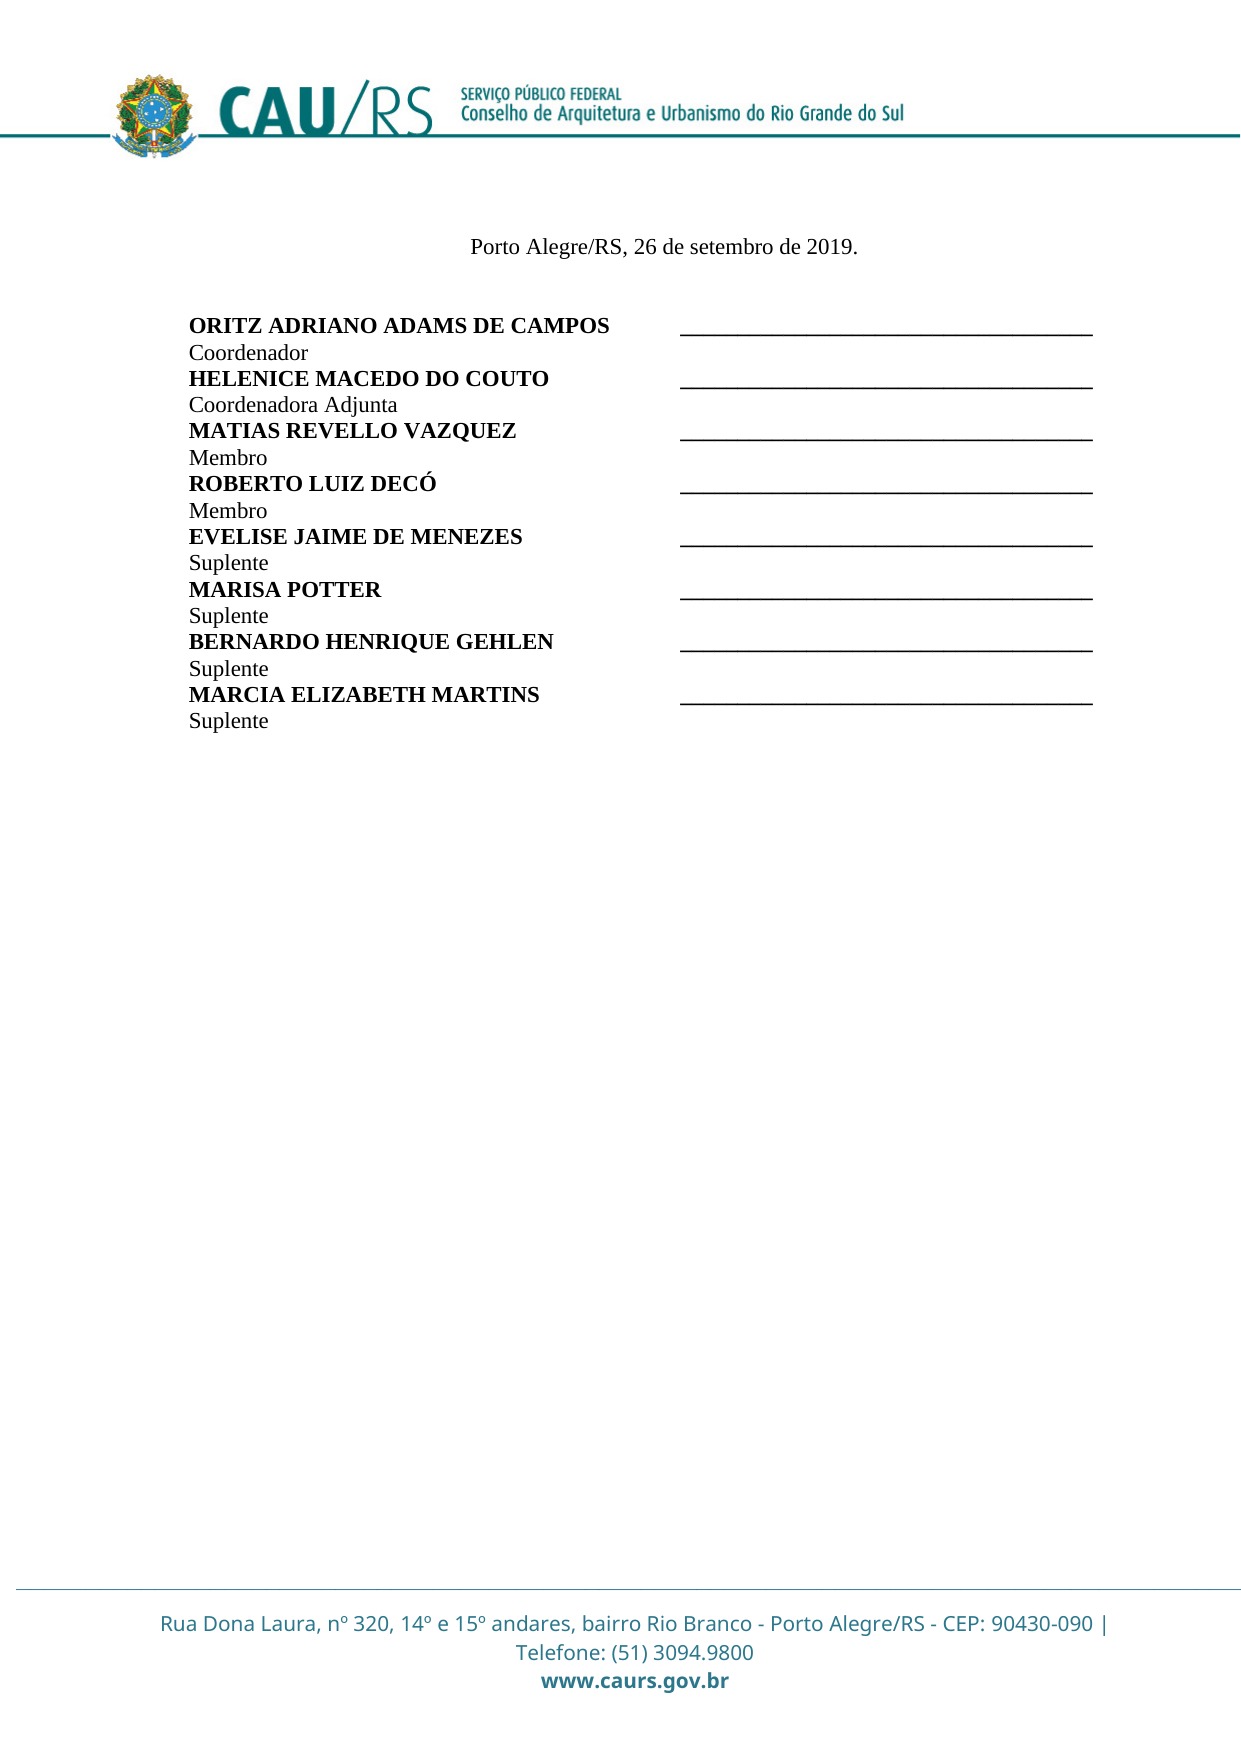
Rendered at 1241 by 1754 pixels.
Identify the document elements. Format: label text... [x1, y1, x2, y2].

table_cell BERNARDO HENRIQUE GEHLEN Suplente [177, 629, 669, 681]
table_header ORITZ ADRIANO ADAMS DE CAMPOS Coordenador [177, 312, 669, 365]
table_cell ____________________________________ [669, 523, 1104, 576]
table_cell ____________________________________ [669, 365, 1104, 418]
table_cell ____________________________________ [669, 470, 1104, 523]
table_cell EVELISE JAIME DE MENEZES Suplente [177, 523, 669, 576]
table_cell ROBERTO LUIZ DECÓ Membro [177, 470, 669, 523]
table_cell HELENICE MACEDO DO COUTO Coordenadora Adjunta [177, 365, 669, 418]
table_cell MARISA POTTER Suplente [177, 576, 669, 628]
table_cell MARCIA ELIZABETH MARTINS Suplente [177, 681, 669, 734]
table_cell ____________________________________ [669, 576, 1104, 628]
table_cell ____________________________________ [669, 418, 1104, 470]
text Porto Alegre/RS, 26 de setembro de 2019. [177, 233, 1152, 259]
table_header ____________________________________ [669, 312, 1104, 365]
table_cell ____________________________________ [669, 629, 1104, 681]
picture [0, 8, 1241, 169]
table_cell ____________________________________ [669, 681, 1104, 734]
table_cell MATIAS REVELLO VAZQUEZ Membro [177, 418, 669, 470]
